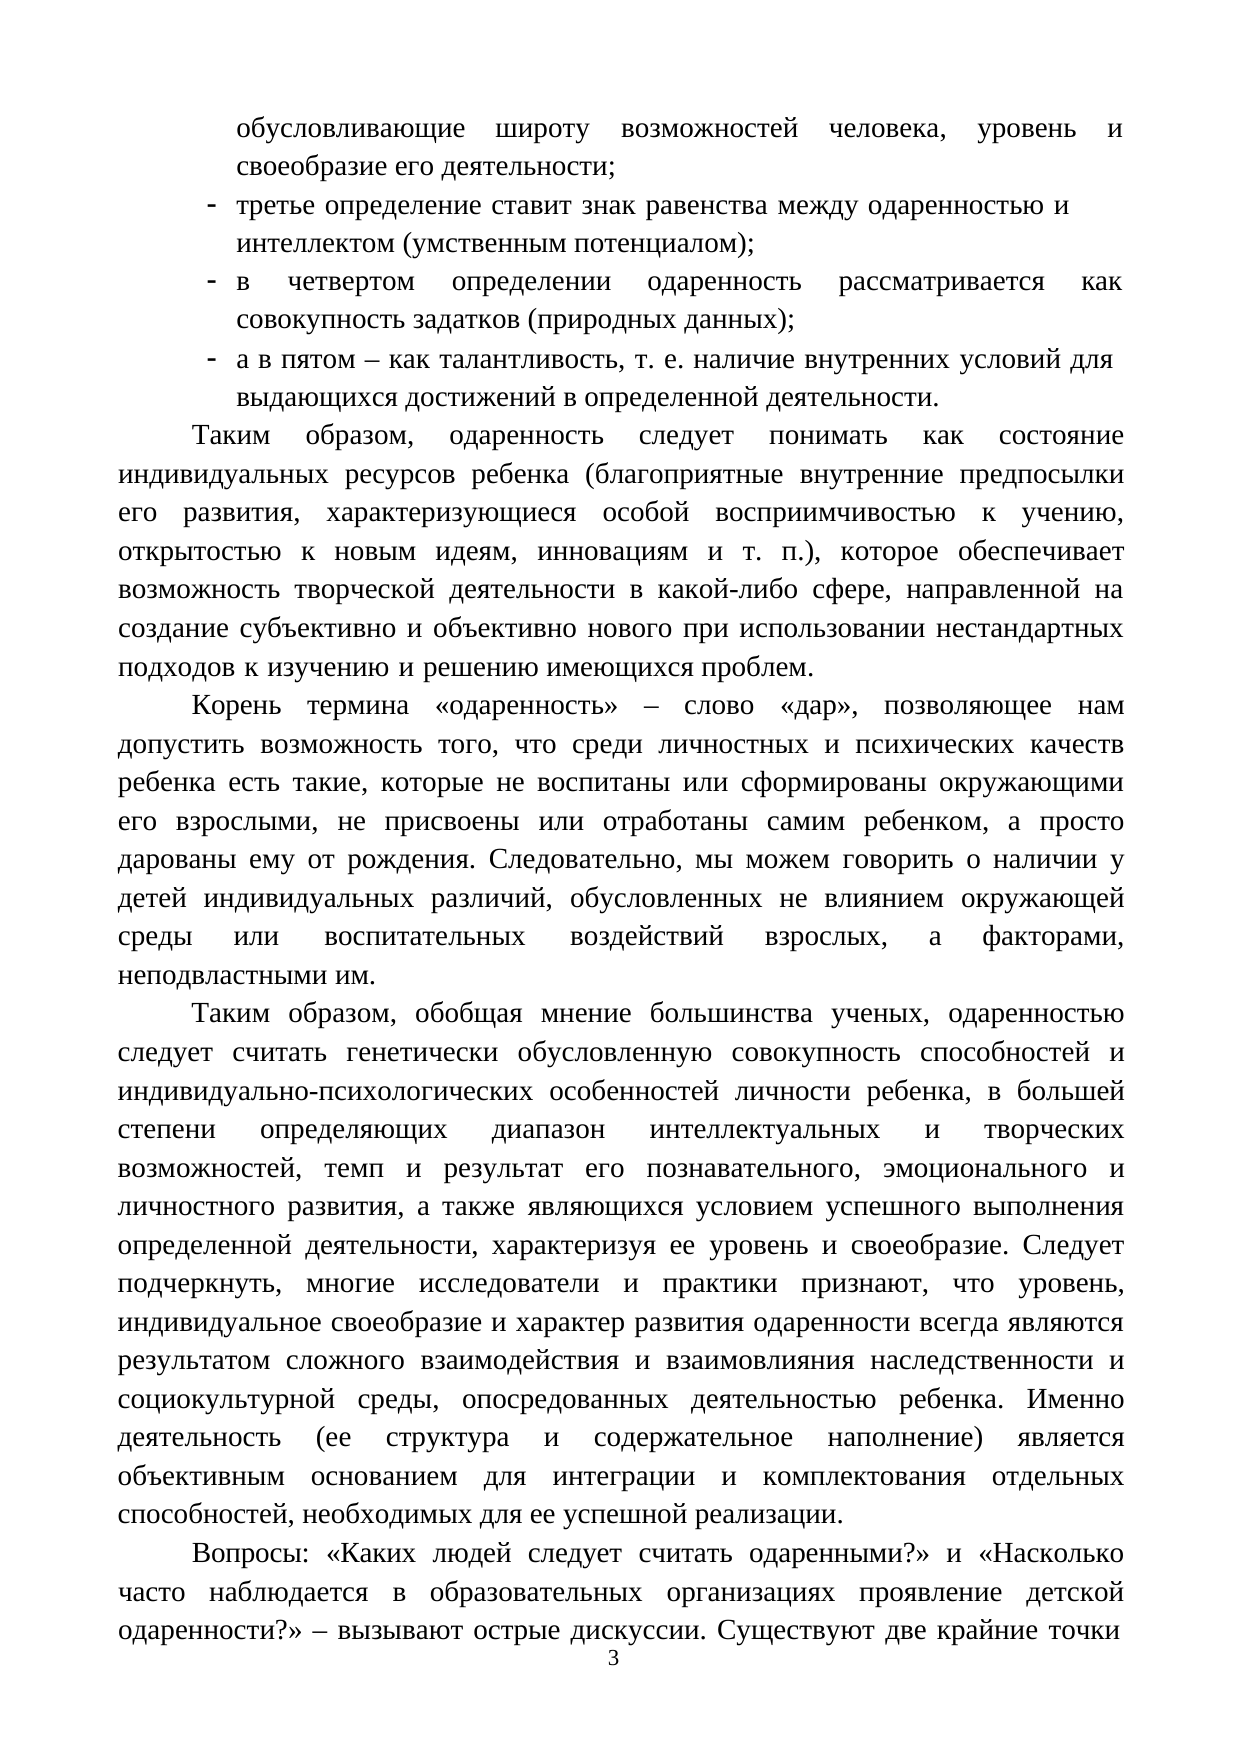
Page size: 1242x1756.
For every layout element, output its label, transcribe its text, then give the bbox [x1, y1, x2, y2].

list третье определение ставит знак равенства между одаренностью и интеллектом (умственным потенциалом); [207, 187, 1123, 258]
text Таким образом, обобщая мнение большинства ученых, одаренностью следует считать генетически обусловленную совокупность способностей и индивидуально-психологических особенностей личности ребенка, в большей степени определяющих диапазон интеллектуальных и творческих возможностей, темп и результат его познавательного, эмоционального и личностного развития, а также являющихся условием успешного выполнения определенной деятельности, характеризуя ее уровень и своеобразие. Следует подчеркнуть, многие исследователи и практики признают, что уровень, индивидуальное своеобразие и характер развития одаренности всегда являются результатом сложного взаимодействия и взаимовлияния наследственности и социокультурной среды, опосредованных деятельностью ребенка. Именно деятельность (ее структура и содержательное наполнение) является объективным основанием для интеграции и комплектования отдельных способностей, необходимых для ее успешной реализации. [117, 996, 1125, 1530]
list а в пятом – как талантливость, т. е. наличие внутренних условий для выдающихся достижений в определенной деятельности. [207, 342, 1117, 413]
list в четвертом определении одаренность рассматривается как совокупность задатков (природных данных); [207, 263, 1123, 334]
text обусловливающие широту возможностей человека, уровень и своеобразие его деятельности; [236, 110, 1124, 182]
text Таким образом, одаренность следует понимать как состояние индивидуальных ресурсов ребенка (благоприятные внутренние предпосылки его развития, характеризующиеся особой восприимчивостью к учению, открытостью к новым идеям, инновациям и т. п.), которое обеспечивает возможность творческой деятельности в какой-либо сфере, направленной на создание субъективно и объективно нового при использовании нестандартных подходов к изучению и решению имеющихся проблем. [118, 417, 1124, 682]
text Корень термина «одаренность» – слово «дар», позволяющее нам допустить возможность того, что среди личностных и психических качеств ребенка есть такие, которые не воспитаны или сформированы окружающими его взрослыми, не присвоены или отработаны самим ребенком, а просто дарованы ему от рождения. Следовательно, мы можем говорить о наличии у детей индивидуальных различий, обусловленных не влиянием окружающей среды или воспитательных воздействий взрослых, а факторами, неподвластными им. [118, 687, 1124, 991]
text Вопросы: «Каких людей следует считать одаренными?» и «Насколько часто наблюдается в образовательных организациях проявление детской одаренности?» – вызывают острые дискуссии. Существуют две крайние точки [118, 1535, 1124, 1646]
